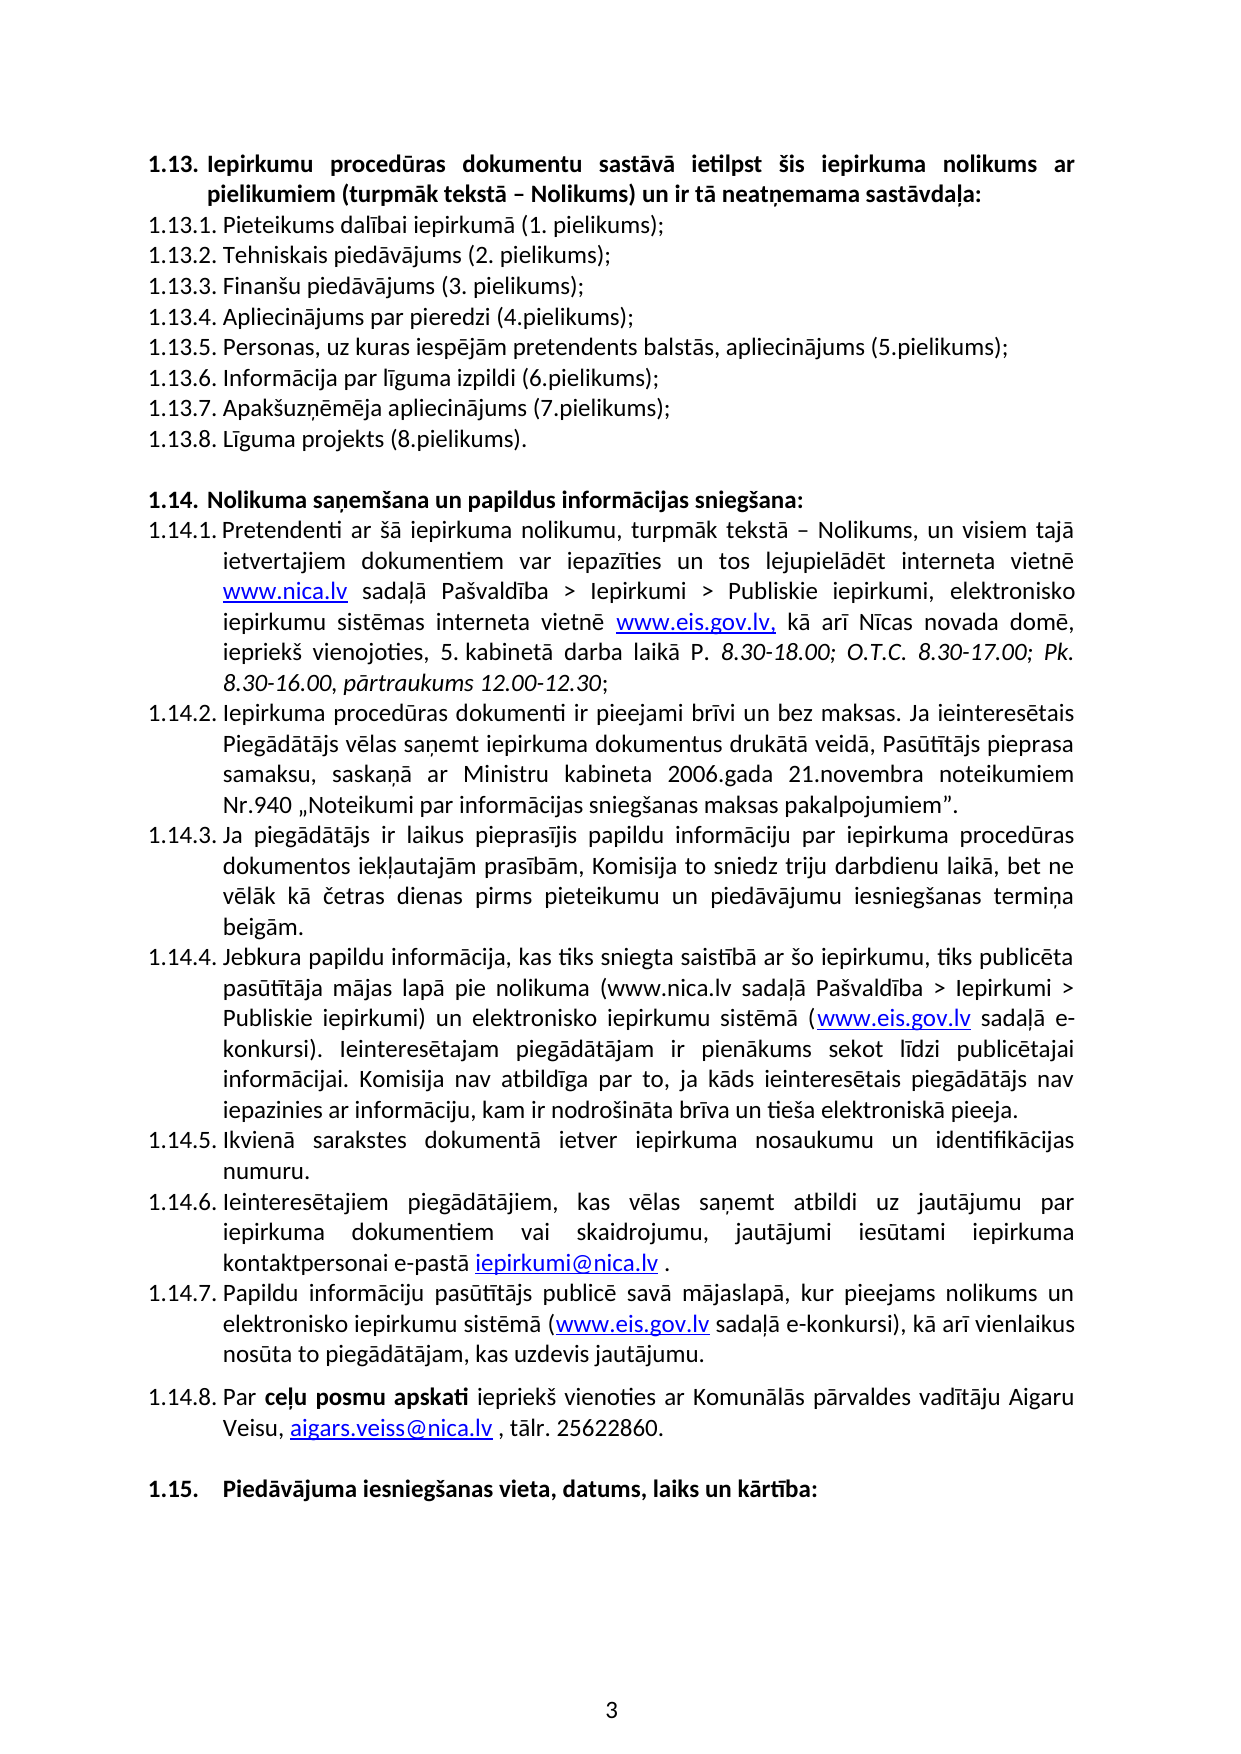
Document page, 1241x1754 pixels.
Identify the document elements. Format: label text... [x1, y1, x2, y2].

list Tehniskais piedāvājums (2. pielikums); [148, 239, 1075, 270]
list Personas, uz kuras iespējām pretendents balstās, apliecinājums (5.pielikums); [148, 331, 1075, 362]
list Apliecinājums par pieredzi (4.pielikums); [148, 301, 1075, 331]
list Piedāvājuma iesniegšanas vieta, datums, laiks un kārtība: [148, 1473, 1075, 1503]
list Apakšuzņēmēja apliecinājums (7.pielikums); [148, 392, 1075, 423]
list Ikvienā sarakstes dokumentā ietver iepirkuma nosaukumu un identifikācijas numuru. [148, 1125, 1075, 1186]
title Jebkura papildu informācija, kas tiks sniegta saistībā ar šo iepirkumu, tiks publicēta pasūtītāja mājas lapā pie nolikuma (www.nica.lv sadaļā Pašvaldība > Iepirkumi > Publiskie iepirkumi) un elektronisko iepirkumu sistēmā (www.eis.gov.lv sadaļā e-konkursi). Ieinteresētajam piegādātājam ir pienākums sekot līdzi publicētajai informācijai. Komisija nav atbildīga par to, ja kāds ieinteresētais piegādātājs nav iepazinies ar informāciju, kam ir nodrošināta brīva un tieša elektroniskā pieeja. [148, 942, 1075, 1125]
list Informācija par līguma izpildi (6.pielikums); [148, 362, 1075, 392]
list Par ceļu posmu apskati iepriekš vienoties ar Komunālās pārvaldes vadītāju Aigaru Veisu, aigars.veiss@nica.lv , tālr. 25622860. [148, 1381, 1075, 1442]
title Pretendenti ar šā iepirkuma nolikumu, turpmāk tekstā – Nolikums, un visiem tajā ietvertajiem dokumentiem var iepazīties un tos lejupielādēt interneta vietnē www.nica.lv sadaļā Pašvaldība > Iepirkumi > Publiskie iepirkumi, elektronisko iepirkumu sistēmas interneta vietnē www.eis.gov.lv, kā arī Nīcas novada domē, iepriekš vienojoties, 5. kabinetā darba laikā P. 8.30-18.00; O.T.C. 8.30-17.00; Pk. 8.30-16.00, pārtraukums 12.00-12.30; [148, 514, 1075, 697]
list Pieteikums dalībai iepirkumā (1. pielikums); [148, 209, 1075, 239]
title Ja piegādātājs ir laikus pieprasījis papildu informāciju par iepirkuma procedūras dokumentos iekļautajām prasībām, Komisija to sniedz triju darbdienu laikā, bet ne vēlāk kā četras dienas pirms pieteikumu un piedāvājumu iesniegšanas termiņa beigām. [148, 819, 1075, 942]
list Iepirkumu procedūras dokumentu sastāvā ietilpst šis iepirkuma nolikums ar pielikumiem (turpmāk tekstā – Nolikums) un ir tā neatņemama sastāvdaļa: [148, 148, 1075, 209]
list Finanšu piedāvājums (3. pielikums); [148, 270, 1075, 301]
list Ieinteresētajiem piegādātājiem, kas vēlas saņemt atbildi uz jautājumu par iepirkuma dokumentiem vai skaidrojumu, jautājumi iesūtami iepirkuma kontaktpersonai e-pastā iepirkumi@nica.lv . [148, 1186, 1075, 1277]
list Papildu informāciju pasūtītājs publicē savā mājaslapā, kur pieejams nolikums un elektronisko iepirkumu sistēmā (www.eis.gov.lv sadaļā e-konkursi), kā arī vienlaikus nosūta to piegādātājam, kas uzdevis jautājumu. [556, 1308, 1075, 1369]
list Nolikuma saņemšana un papildus informācijas sniegšana: [148, 484, 1075, 514]
list Iepirkuma procedūras dokumenti ir pieejami brīvi un bez maksas. Ja ieinteresētais Piegādātājs vēlas saņemt iepirkuma dokumentus drukātā veidā, Pasūtītājs pieprasa samaksu, saskaņā ar Ministru kabineta 2006.gada 21.novembra noteikumiem Nr.940 „Noteikumi par informācijas sniegšanas maksas pakalpojumiem”. [148, 697, 1075, 819]
list Līguma projekts (8.pielikums). [148, 423, 1075, 453]
